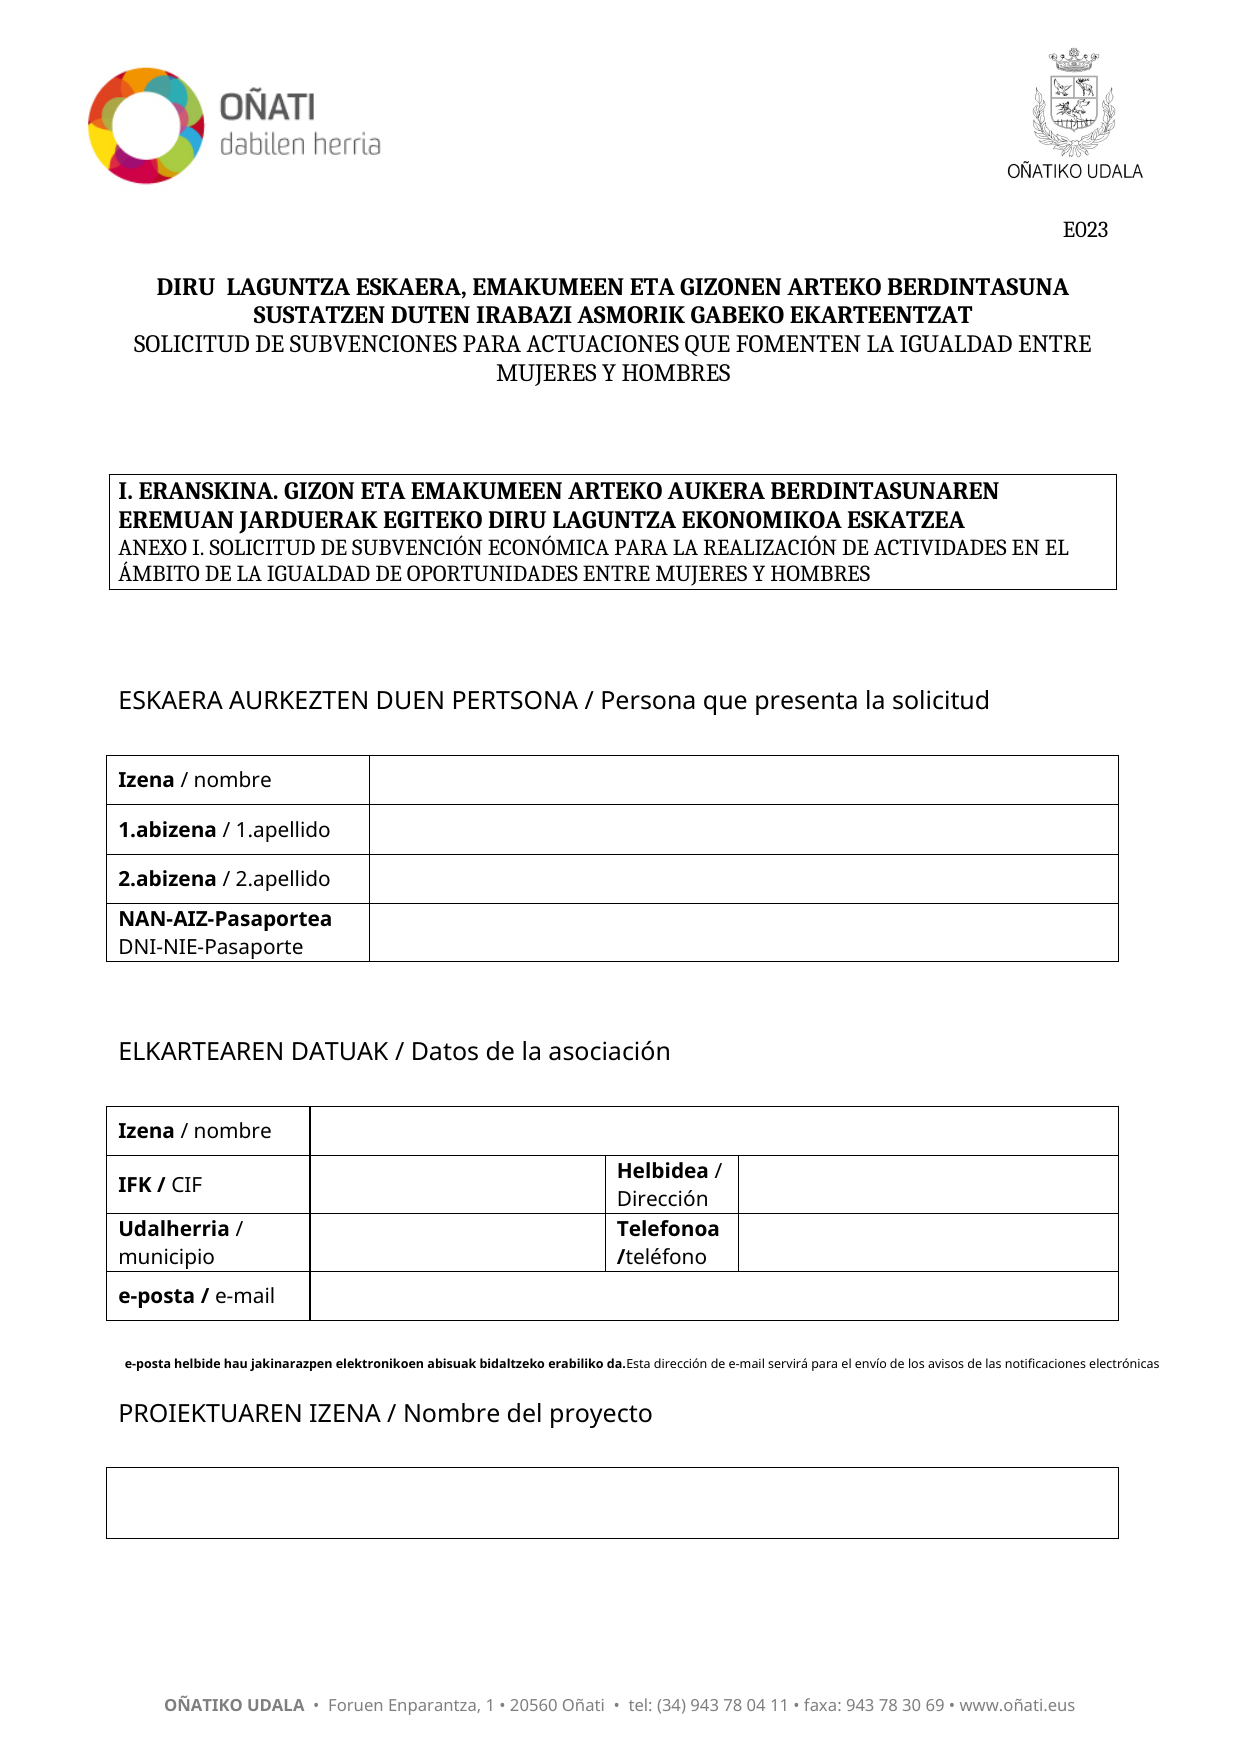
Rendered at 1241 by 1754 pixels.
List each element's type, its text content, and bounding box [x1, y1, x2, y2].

table_header Izena / nombre [107, 756, 369, 804]
table_header [107, 1468, 1118, 1537]
list SOLICITUD DE SUBVENCIONES PARA ACTUACIONES QUE FOMENTEN LA IGUALDAD ENTRE MUJERES Y HOMBRES [118, 330, 1108, 387]
table_cell 1.abizena / 1.apellido [107, 805, 369, 853]
table_cell [739, 1156, 1118, 1213]
table_cell [739, 1214, 1118, 1271]
table_cell [311, 1272, 1118, 1320]
table_header e-posta helbide hau jakinarazpen elektronikoen abisuak bidaltzeko erabiliko da.Esta dirección de e-mail servirá para el envío de los avisos de las notificaciones electrónicas [107, 1355, 1239, 1395]
table_cell Udalherria / municipio [107, 1214, 309, 1271]
table_header [311, 1107, 1118, 1155]
table_cell [370, 904, 1118, 961]
list ANEXO I. SOLICITUD DE SUBVENCIÓN ECONÓMICA PARA LA REALIZACIÓN DE ACTIVIDADES EN EL ÁMBITO DE LA IGUALDAD DE OPORTUNIDADES ENTRE MUJERES Y HOMBRES [110, 531, 1116, 589]
table_cell Helbidea / Dirección [606, 1156, 738, 1213]
picture [987, 41, 1164, 180]
table_cell [311, 1214, 605, 1271]
picture [81, 63, 382, 193]
table_cell [370, 855, 1118, 903]
table_cell NAN-AIZ-Pasaportea DNI-NIE-Pasaporte [107, 904, 369, 961]
text ESKAERA AURKEZTEN DUEN PERTSONA / Persona que presenta la solicitud [118, 683, 1108, 717]
table_cell IFK / CIF [107, 1156, 309, 1213]
table_cell e-posta / e-mail [107, 1272, 309, 1320]
text ELKARTEAREN DATUAK / Datos de la asociación [118, 1034, 1108, 1068]
text PROIEKTUAREN IZENA / Nombre del proyecto [118, 1395, 1108, 1429]
table_cell [370, 805, 1118, 853]
table_cell 2.abizena / 2.apellido [107, 855, 369, 903]
list E023 [118, 217, 1108, 244]
table_cell [311, 1156, 605, 1213]
table_cell Telefonoa /teléfono [606, 1214, 738, 1271]
list DIRU LAGUNTZA ESKAERA, EMAKUMEEN ETA GIZONEN ARTEKO BERDINTASUNA SUSTATZEN DUTEN IRABAZI ASMORIK GABEKO EKARTEENTZAT [118, 272, 1108, 330]
table_header Izena / nombre [107, 1107, 309, 1155]
table_header [370, 756, 1118, 804]
list I. ERANSKINA. GIZON ETA EMAKUMEEN ARTEKO AUKERA BERDINTASUNAREN EREMUAN JARDUERAK EGITEKO DIRU LAGUNTZA EKONOMIKOA ESKATZEA [110, 475, 1116, 531]
